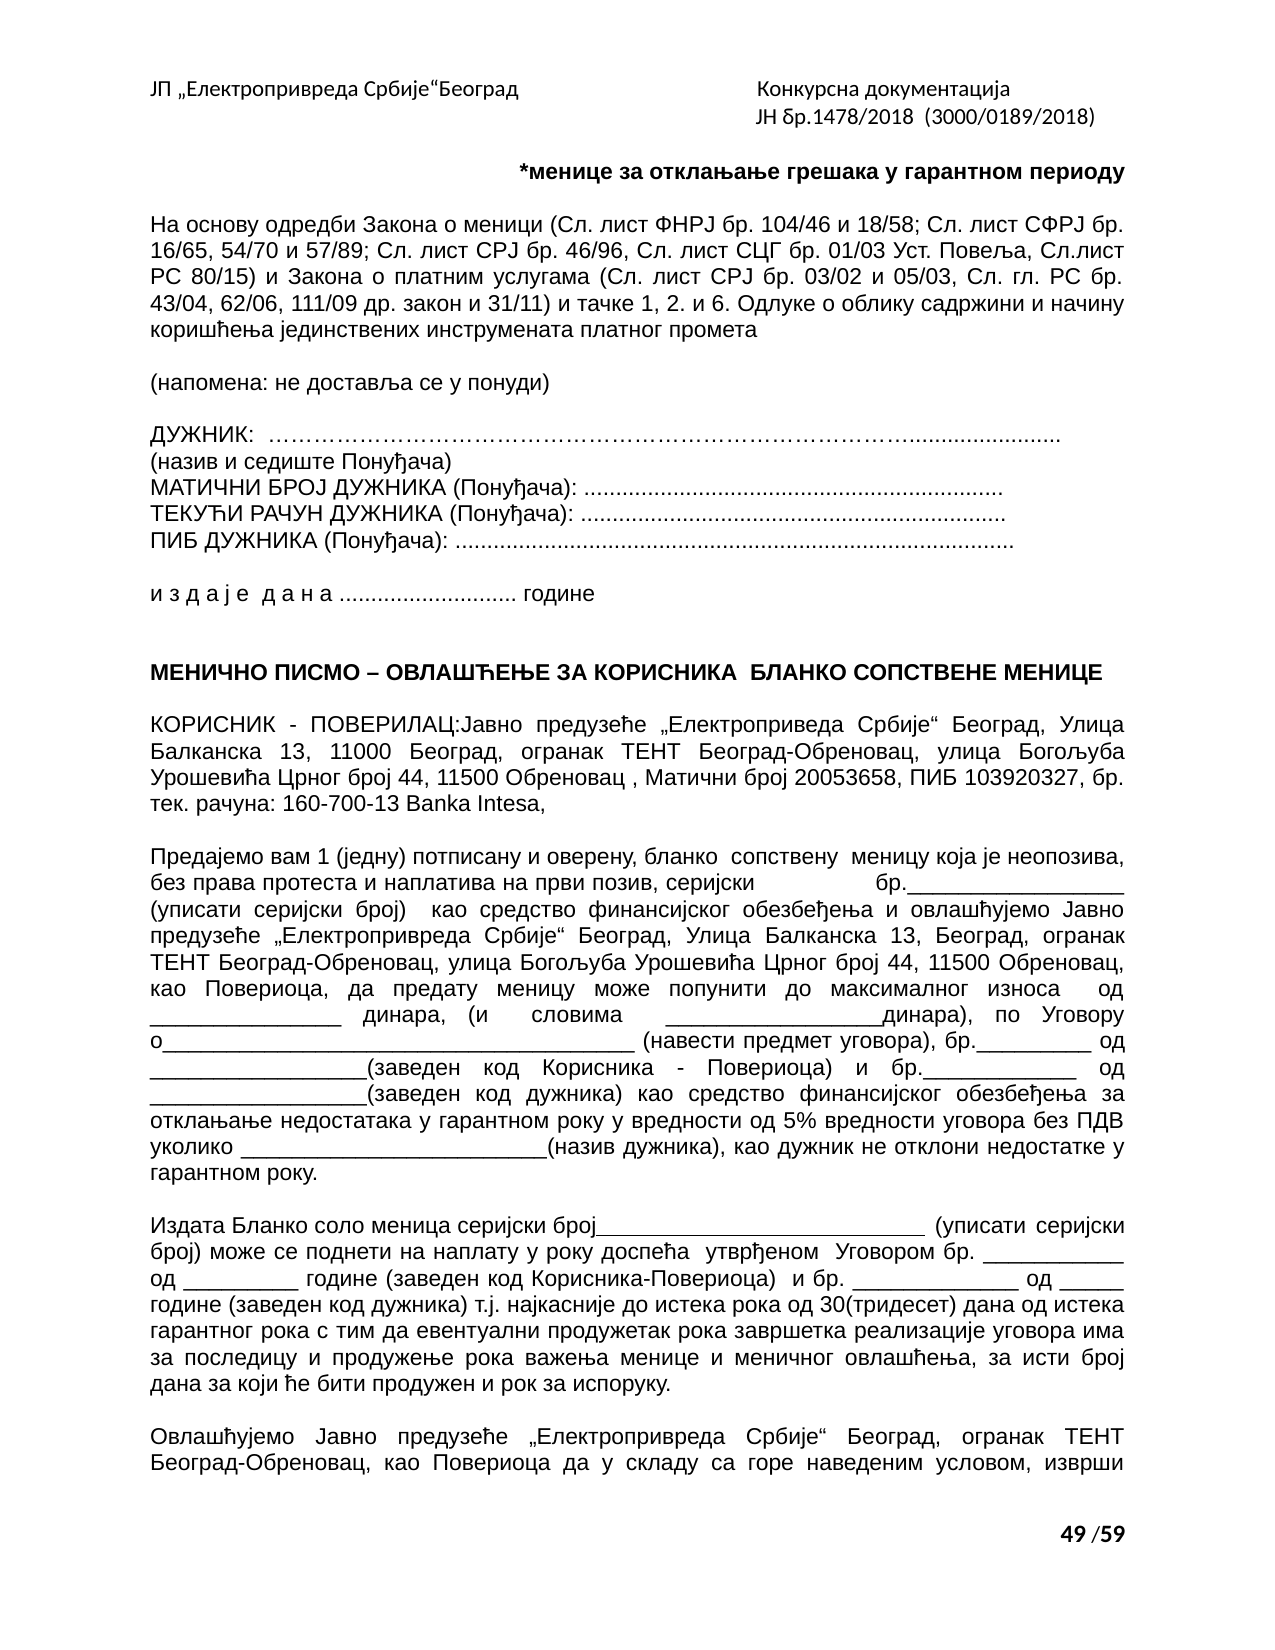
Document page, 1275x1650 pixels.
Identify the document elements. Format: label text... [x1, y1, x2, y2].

text МЕНИЧНО ПИСМО – ОВЛАШЋЕЊЕ ЗА КОРИСНИКА БЛАНКО СОПСТВЕНЕ МЕНИЦЕ [150, 658, 1125, 685]
text ТЕКУЋИ РАЧУН ДУЖНИКА (Понуђача): ................................................................... [150, 500, 1125, 527]
text *менице за отклањање грешака у гарантном периоду [150, 158, 1125, 184]
text МАТИЧНИ БРОЈ ДУЖНИКА (Понуђача): .................................................................. [150, 474, 1125, 500]
text Нa oснoву oдрeдби Зaкoнa o мeници (Сл. лист ФНРJ бр. 104/46 и 18/58; Сл. лист СФРJ бр. 16/65, 54/70 и 57/89; Сл. лист СРJ бр. 46/96, Сл. лист СЦГ бр. 01/03 Уст. Повеља, Сл.лист РС 80/15) и Зaкoнa o платним услугама (Сл. лист СРЈ бр. 03/02 и 05/03, Сл. гл. РС бр. 43/04, 62/06, 111/09 др. закон и 31/11) и тачке 1, 2. и 6. Одлуке о облику садржини и начину коришћења јединствених инструмената платног промета [150, 211, 1125, 342]
text ПИБ ДУЖНИКА (Понуђача): ........................................................................................ [150, 527, 1125, 553]
text и з д а ј е д а н а ............................ године [150, 579, 1125, 606]
text КОРИСНИК - ПОВЕРИЛАЦ:Јавно предузеће „Електроприведа Србије“ Београд, Улица Балканска 13, 11000 Београд, огранак ТЕНТ Београд-Обреновац, улица Богољуба Урошевића Црног број 44, 11500 Обреновац , Матични број 20053658, ПИБ 103920327, бр. тек. рачуна: 160-700-13 Banka Intesa, [150, 711, 1125, 817]
text Предајемо вам 1 (једну) потписану и оверену, бланко сопствену меницу која је неопозива, без права протеста и наплатива на први позив, серијски бр._________________ (уписати серијски број) као средство финансијског обезбеђења и овлашћујемо Јавно предузеће „Електропривреда Србије“ Београд, Улица Балканска 13, Београд, огранак ТЕНТ Београд-Обреновац, улица Богољуба Урошевића Црног број 44, 11500 Обреновац, као Повериоца, да предату меницу може попунити до максималног износа од _______________ динара, (и словима _________________динара), по Уговору о_____________________________________ (навести предмет уговора), бр._________ од _________________(заведен код Корисника - Повериоца) и бр.____________ од _________________(заведен код дужника) као средство финансијског обезбеђења за oтклањање недостатака у гарантном року у вредности од 5% вредности уговора без ПДВ уколико ________________________(назив дужника), као дужник не отклони недостатке у гарантном року. [150, 843, 1125, 1186]
text (назив и седиште Понуђача) [150, 448, 1125, 474]
text ДУЖНИК: …………………………………………………………………………........................ [150, 421, 1125, 448]
text (напомена: не доставља се у понуди) [150, 369, 1125, 395]
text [150, 1423, 1125, 1476]
text Издата Бланко соло меница серијски број (уписати серијски број) може се поднети на наплату у року доспећа утврђеном Уговором бр. ___________ од _________ године (заведен код Корисника-Повериоца) и бр. _____________ од _____ године (заведен код дужника) т.ј. најкасније до истека рока од 30(тридесет) дана од истека гарантног рока с тим да евентуални продужетак рока завршетка реализације уговора има за последицу и продужење рока важења менице и меничног овлашћења, за исти број дана за који ће бити продужен и рок за испоруку. [150, 1212, 1125, 1396]
